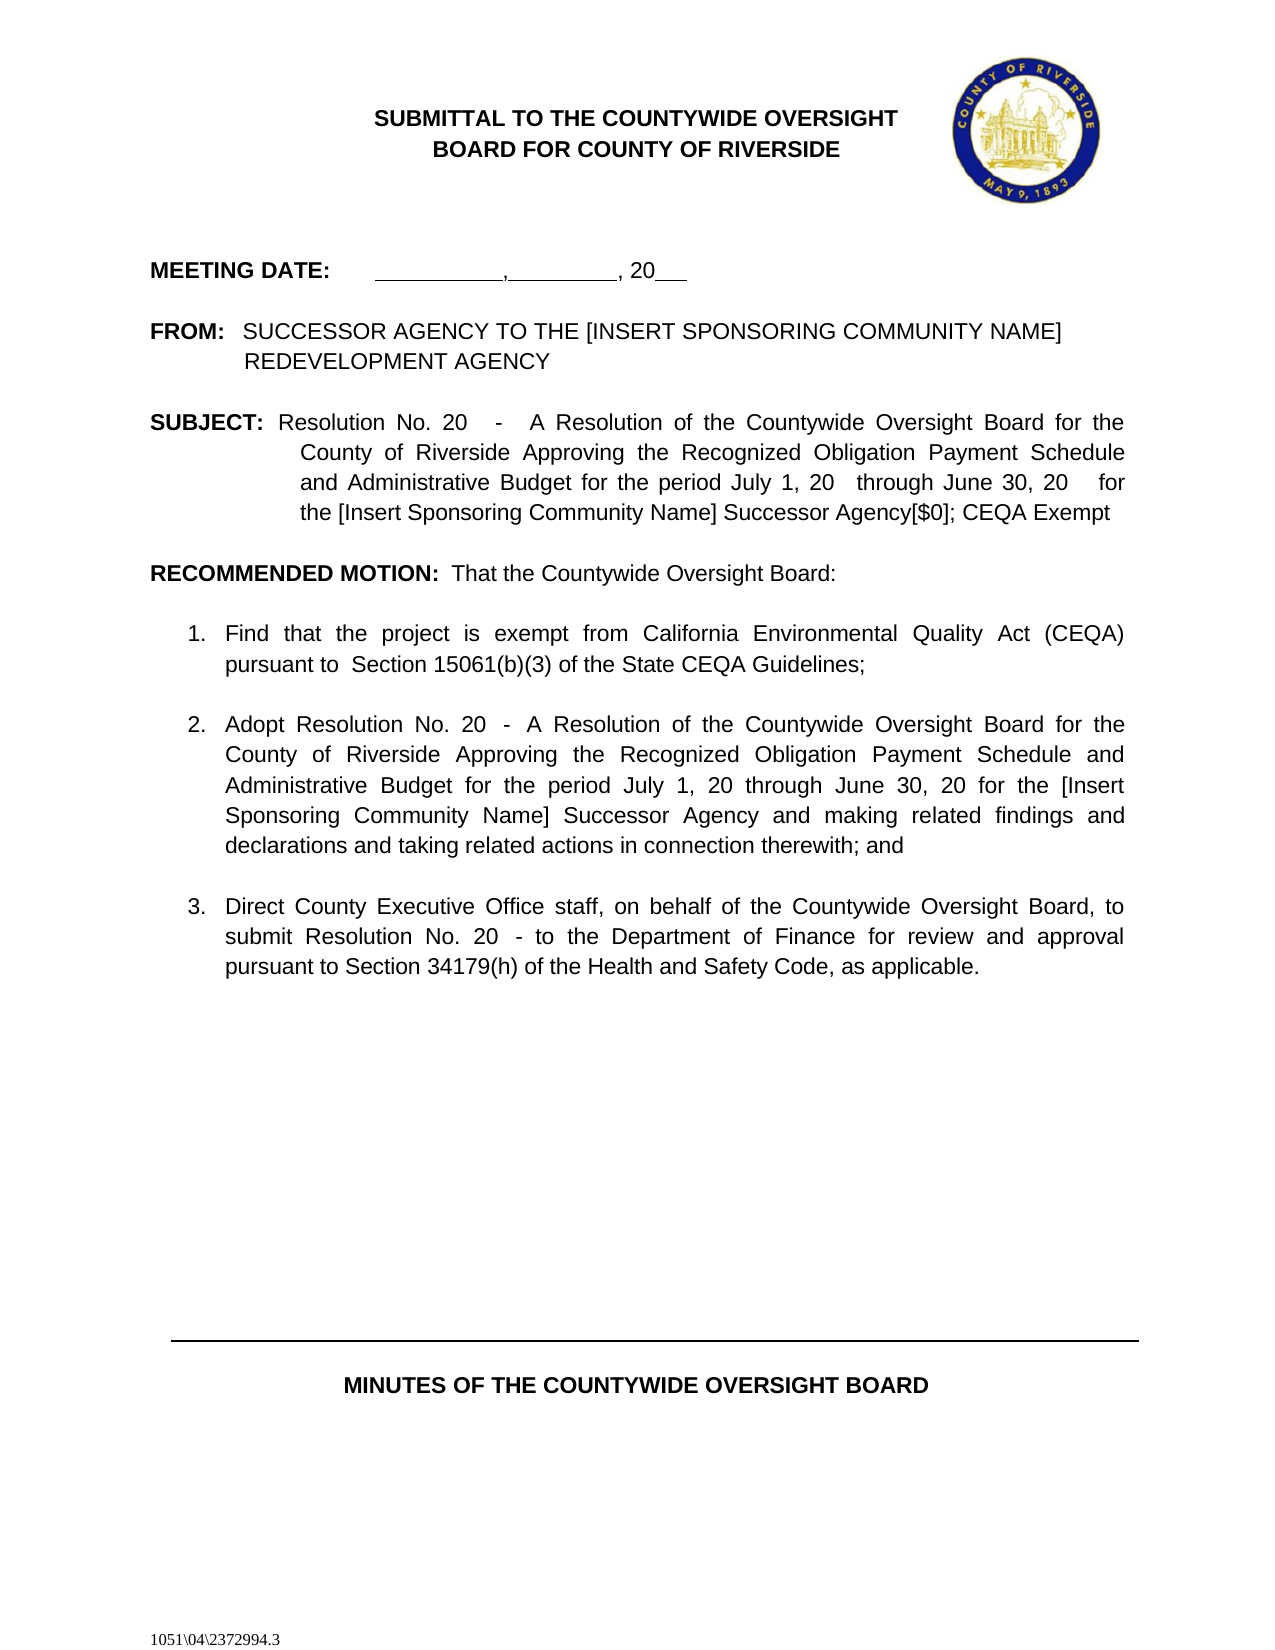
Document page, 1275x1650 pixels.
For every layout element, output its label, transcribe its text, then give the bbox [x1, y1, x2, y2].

text MINUTES OF THE COUNTYWIDE OVERSIGHT BOARD [343, 1372, 1135, 1398]
picture [946, 46, 1103, 205]
list Adopt Resolution No. 20 - A Resolution of the Countywide Oversight Board for the County of Riverside Approving the Recognized Obligation Payment Schedule and Administrative Budget for the period July 1, 20 through June 30, 20 for the [Insert Sponsoring Community Name] Successor Agency and making related findings and declarations and taking related actions in connection therewith; and [187, 711, 1125, 858]
text FROM: SUCCESSOR AGENCY TO THE [INSERT SPONSORING COMMUNITY NAME] REDEVELOPMENT AGENCY [150, 318, 1068, 374]
text SUBMITTAL TO THE COUNTYWIDE OVERSIGHT BOARD FOR COUNTY OF RIVERSIDE [374, 105, 901, 162]
text SUBJECT: Resolution No. 20 - A Resolution of the Countywide Oversight Board for the County of Riverside Approving the Recognized Obligation Payment Schedule and Administrative Budget for the period July 1, 20 through June 30, 20 for the [Insert Sponsoring Community Name] Successor Agency[$0]; CEQA Exempt [150, 408, 1125, 525]
text , , 20 [375, 257, 1135, 283]
list Find that the project is exempt from California Environmental Quality Act (CEQA) pursuant to Section 15061(b)(3) of the State CEQA Guidelines; [187, 620, 1125, 677]
list Direct County Executive Office staff, on behalf of the Countywide Oversight Board, to submit Resolution No. 20 - to the Department of Finance for review and approval pursuant to Section 34179(h) of the Health and Safety Code, as applicable. [187, 893, 1125, 979]
text RECOMMENDED MOTION: That the Countywide Oversight Board: [150, 560, 1135, 586]
text MEETING DATE: [150, 257, 331, 283]
